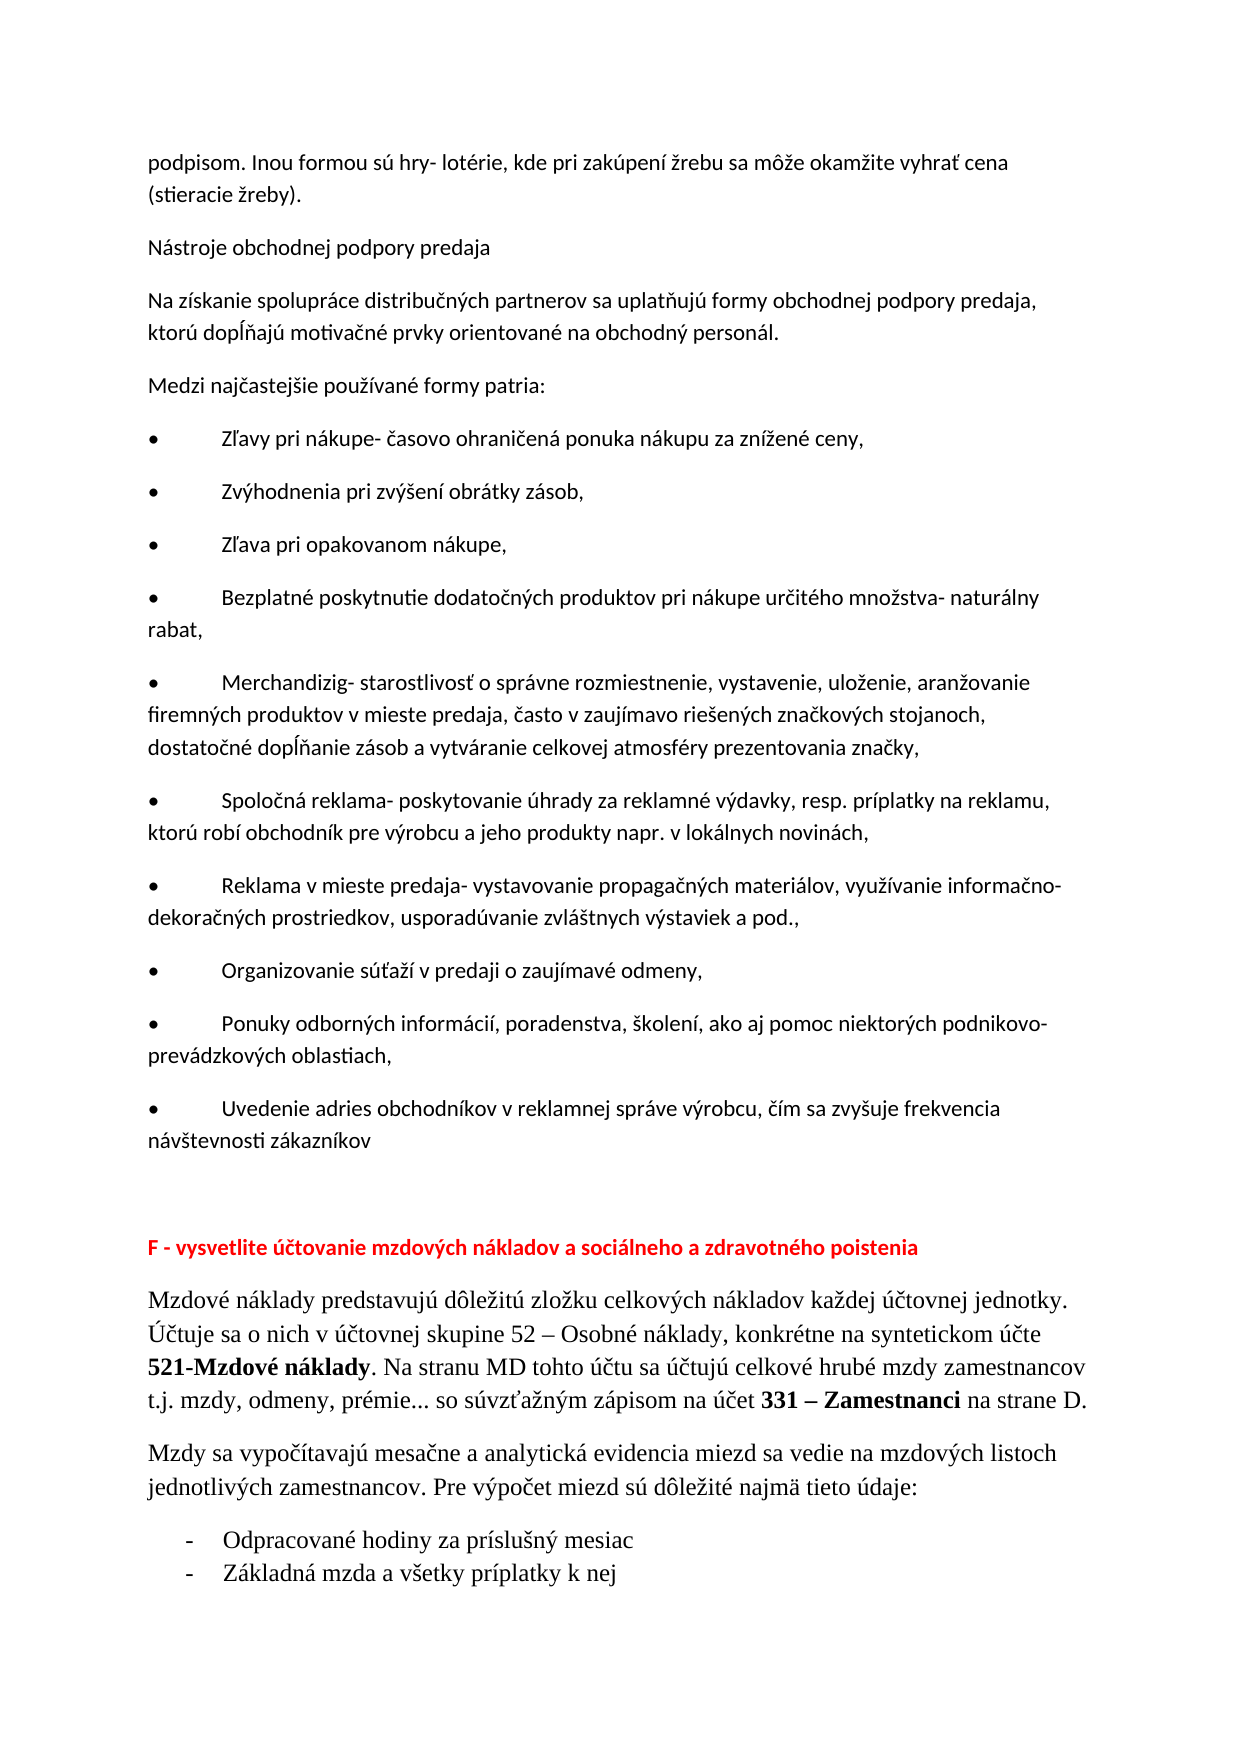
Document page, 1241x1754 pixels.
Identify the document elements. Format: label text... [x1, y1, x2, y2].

text Mzdy sa vypočítavajú mesačne a analytická evidencia miezd sa vedie na mzdových listoch jednotlivých zamestnancov. Pre výpočet miezd sú dôležité najmä tieto údaje: [148, 1438, 1093, 1500]
text Medzi najčastejšie používané formy patria: [148, 371, 1093, 399]
text • Spoločná reklama- poskytovanie úhrady za reklamné výdavky, resp. príplatky na reklamu, ktorú robí obchodník pre výrobcu a jeho produkty napr. v lokálnych novinách, [148, 786, 1093, 846]
text Mzdové náklady predstavujú dôležitú zložku celkových nákladov každej účtovnej jednotky. Účtuje sa o nich v účtovnej skupine 52 – Osobné náklady, konkrétne na syntetickom účte 521-Mzdové náklady. Na stranu MD tohto účtu sa účtujú celkové hrubé mzdy zamestnancov t.j. mzdy, odmeny, prémie... so súvzťažným zápisom na účet 331 – Zamestnanci na strane D. [148, 1286, 1093, 1413]
text • Merchandizig- starostlivosť o správne rozmiestnenie, vystavenie, uloženie, aranžovanie firemných produktov v mieste predaja, často v zaujímavo riešených značkových stojanoch, dostatočné dopĺňanie zásob a vytváranie celkovej atmosféry prezentovania značky, [148, 668, 1093, 761]
list Základná mzda a všetky príplatky k nej [185, 1558, 1093, 1587]
text Nástroje obchodnej podpory predaja [148, 233, 1093, 261]
text • Zľava pri opakovanom nákupe, [148, 530, 1093, 558]
text Na získanie spolupráce distribučných partnerov sa uplatňujú formy obchodnej podpory predaja, ktorú dopĺňajú motivačné prvky orientované na obchodný personál. [148, 286, 1093, 346]
text • Uvedenie adries obchodníkov v reklamnej správe výrobcu, čím sa zvyšuje frekvencia návštevnosti zákazníkov [148, 1094, 1093, 1154]
text F - vysvetlite účtovanie mzdových nákladov a sociálneho a zdravotného poistenia [148, 1233, 1093, 1261]
text • Organizovanie súťaží v predaji o zaujímavé odmeny, [148, 956, 1093, 984]
list Odpracované hodiny za príslušný mesiac [185, 1525, 1093, 1554]
text • Bezplatné poskytnutie dodatočných produktov pri nákupe určitého množstva- naturálny rabat, [148, 583, 1093, 643]
text • Zvýhodnenia pri zvýšení obrátky zásob, [148, 477, 1093, 505]
text • Ponuky odborných informácií, poradenstva, školení, ako aj pomoc niektorých podnikovo-prevádzkových oblastiach, [148, 1009, 1093, 1069]
text • Reklama v mieste predaja- vystavovanie propagačných materiálov, využívanie informačno-dekoračných prostriedkov, usporadúvanie zvláštnych výstaviek a pod., [148, 871, 1093, 931]
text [148, 148, 1093, 208]
text • Zľavy pri nákupe- časovo ohraničená ponuka nákupu za znížené ceny, [148, 424, 1093, 452]
